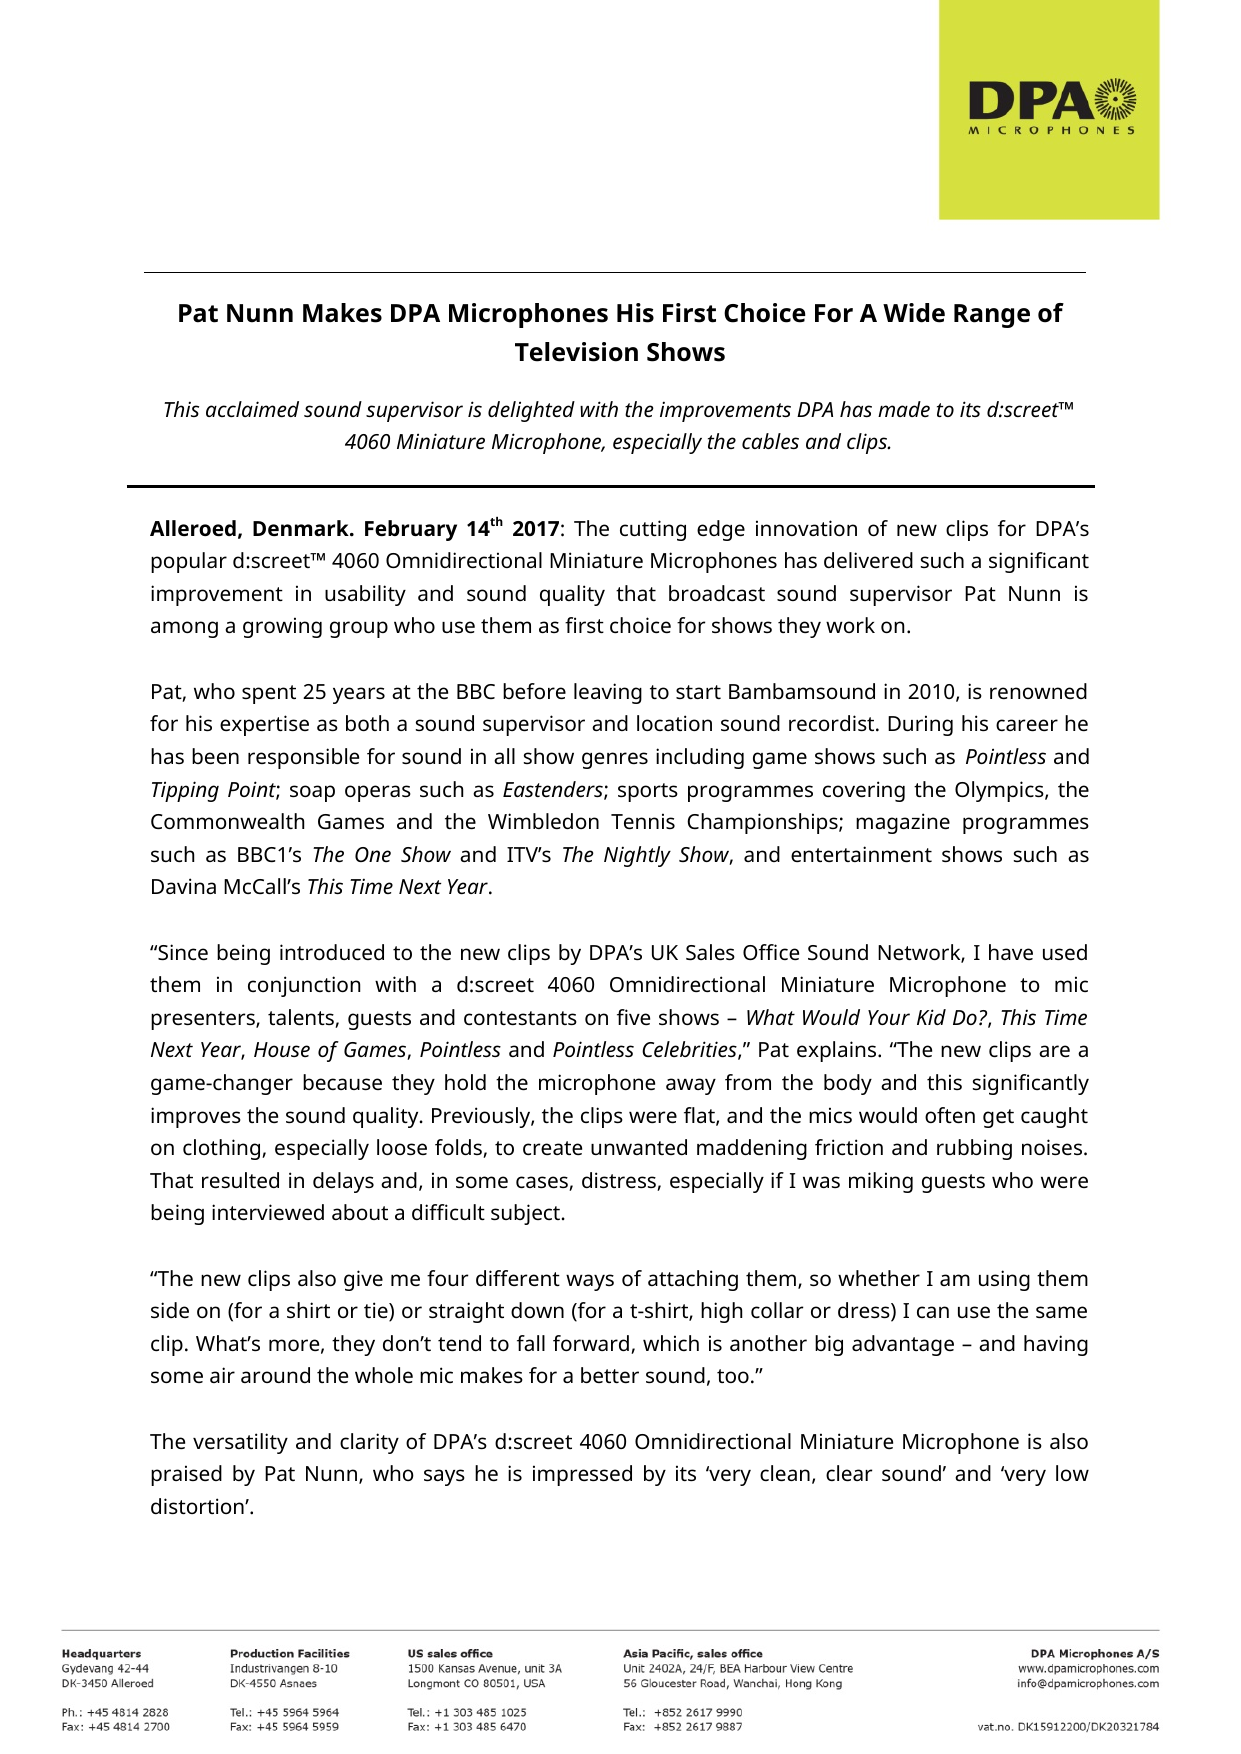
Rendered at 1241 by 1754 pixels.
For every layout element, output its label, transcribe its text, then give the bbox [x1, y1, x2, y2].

text Pat Nunn Makes DPA Microphones His First Choice For A Wide Range of Television Shows [150, 296, 1090, 369]
text “Since being introduced to the new clips by DPA’s UK Sales Office Sound Network, I have used them in conjunction with a d:screet 4060 Omnidirectional Miniature Microphone to mic presenters, talents, guests and contestants on five shows – What Would Your Kid Do?, This Time Next Year, House of Games, Pointless and Pointless Celebrities,” Pat explains. “The new clips are a game-changer because they hold the microphone away from the body and this significantly improves the sound quality. Previously, the clips were flat, and the mics would often get caught on clothing, especially loose folds, to create unwanted maddening friction and rubbing noises. That resulted in delays and, in some cases, distress, especially if I was miking guests who were being interviewed about a difficult subject. [150, 938, 1090, 1227]
text Alleroed, Denmark. February 14th 2017: The cutting edge innovation of new clips for DPA’s popular d:screet™ 4060 Omnidirectional Miniature Microphones has delivered such a significant improvement in usability and sound quality that broadcast sound supervisor Pat Nunn is among a growing group who use them as first choice for shows they work on. [150, 514, 1090, 640]
text The versatility and clarity of DPA’s d:screet 4060 Omnidirectional Miniature Microphone is also praised by Pat Nunn, who says he is impressed by its ‘very clean, clear sound’ and ‘very low distortion’. [150, 1427, 1090, 1520]
text “The new clips also give me four different ways of attaching them, so whether I am using them side on (for a shirt or tie) or straight down (for a t-shirt, high collar or dress) I can use the same clip. What’s more, they don’t tend to fall forward, which is another big advantage – and having some air around the whole mic makes for a better sound, too.” [150, 1264, 1090, 1390]
picture [2, 0, 1241, 1754]
text Pat, who spent 25 years at the BBC before leaving to start Bambamsound in 2010, is renowned for his expertise as both a sound supervisor and location sound recordist. During his career he has been responsible for sound in all show genres including game shows such as Pointless and Tipping Point; soap operas such as Eastenders; sports programmes covering the Olympics, the Commonwealth Games and the Wimbledon Tennis Championships; magazine programmes such as BBC1’s The One Show and ITV’s The Nightly Show, and entertainment shows such as Davina McCall’s This Time Next Year. [150, 677, 1090, 901]
text This acclaimed sound supervisor is delighted with the improvements DPA has made to its d:screet™ 4060 Miniature Microphone, especially the cables and clips. [150, 395, 1090, 456]
